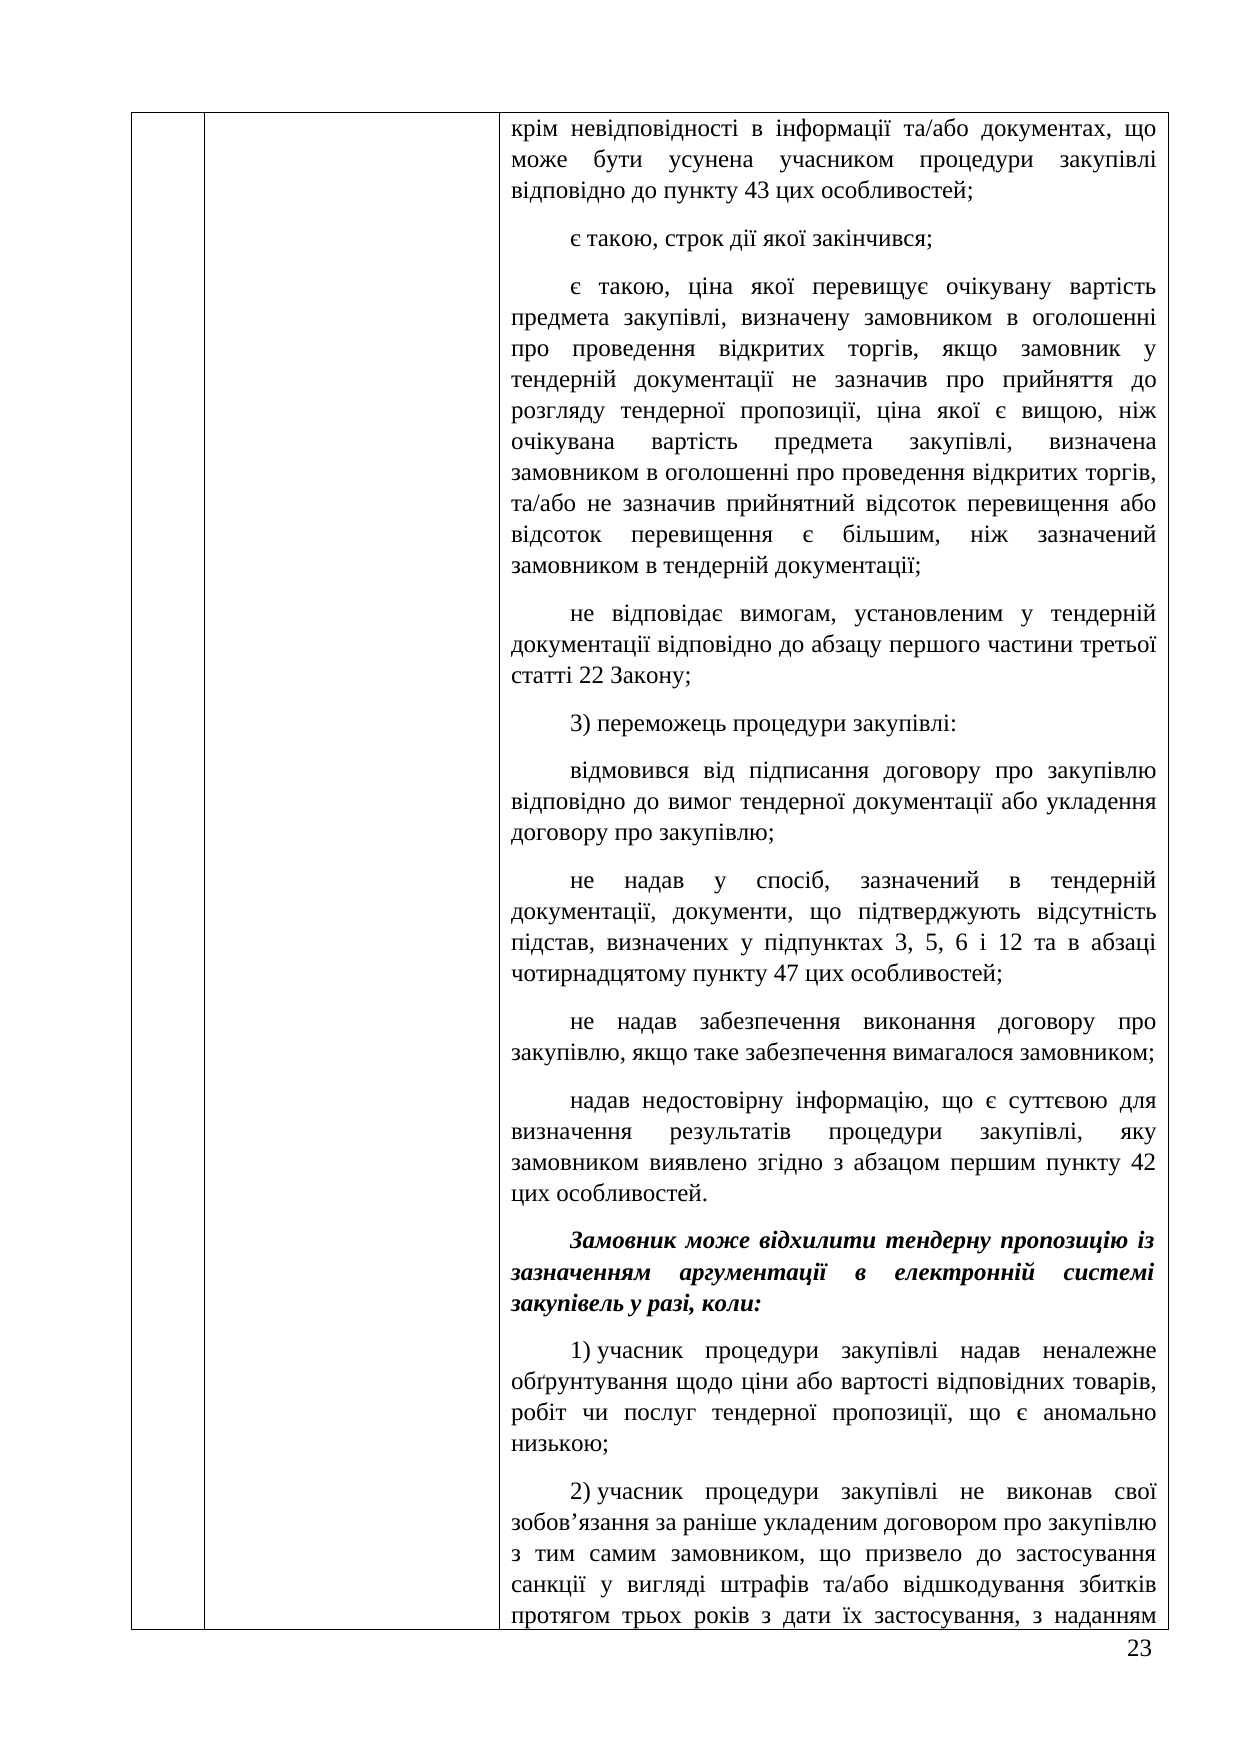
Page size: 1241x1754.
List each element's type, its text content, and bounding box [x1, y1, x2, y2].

table_cell 3 [132, 113, 204, 1629]
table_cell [500, 113, 1168, 1629]
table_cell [205, 113, 499, 1629]
